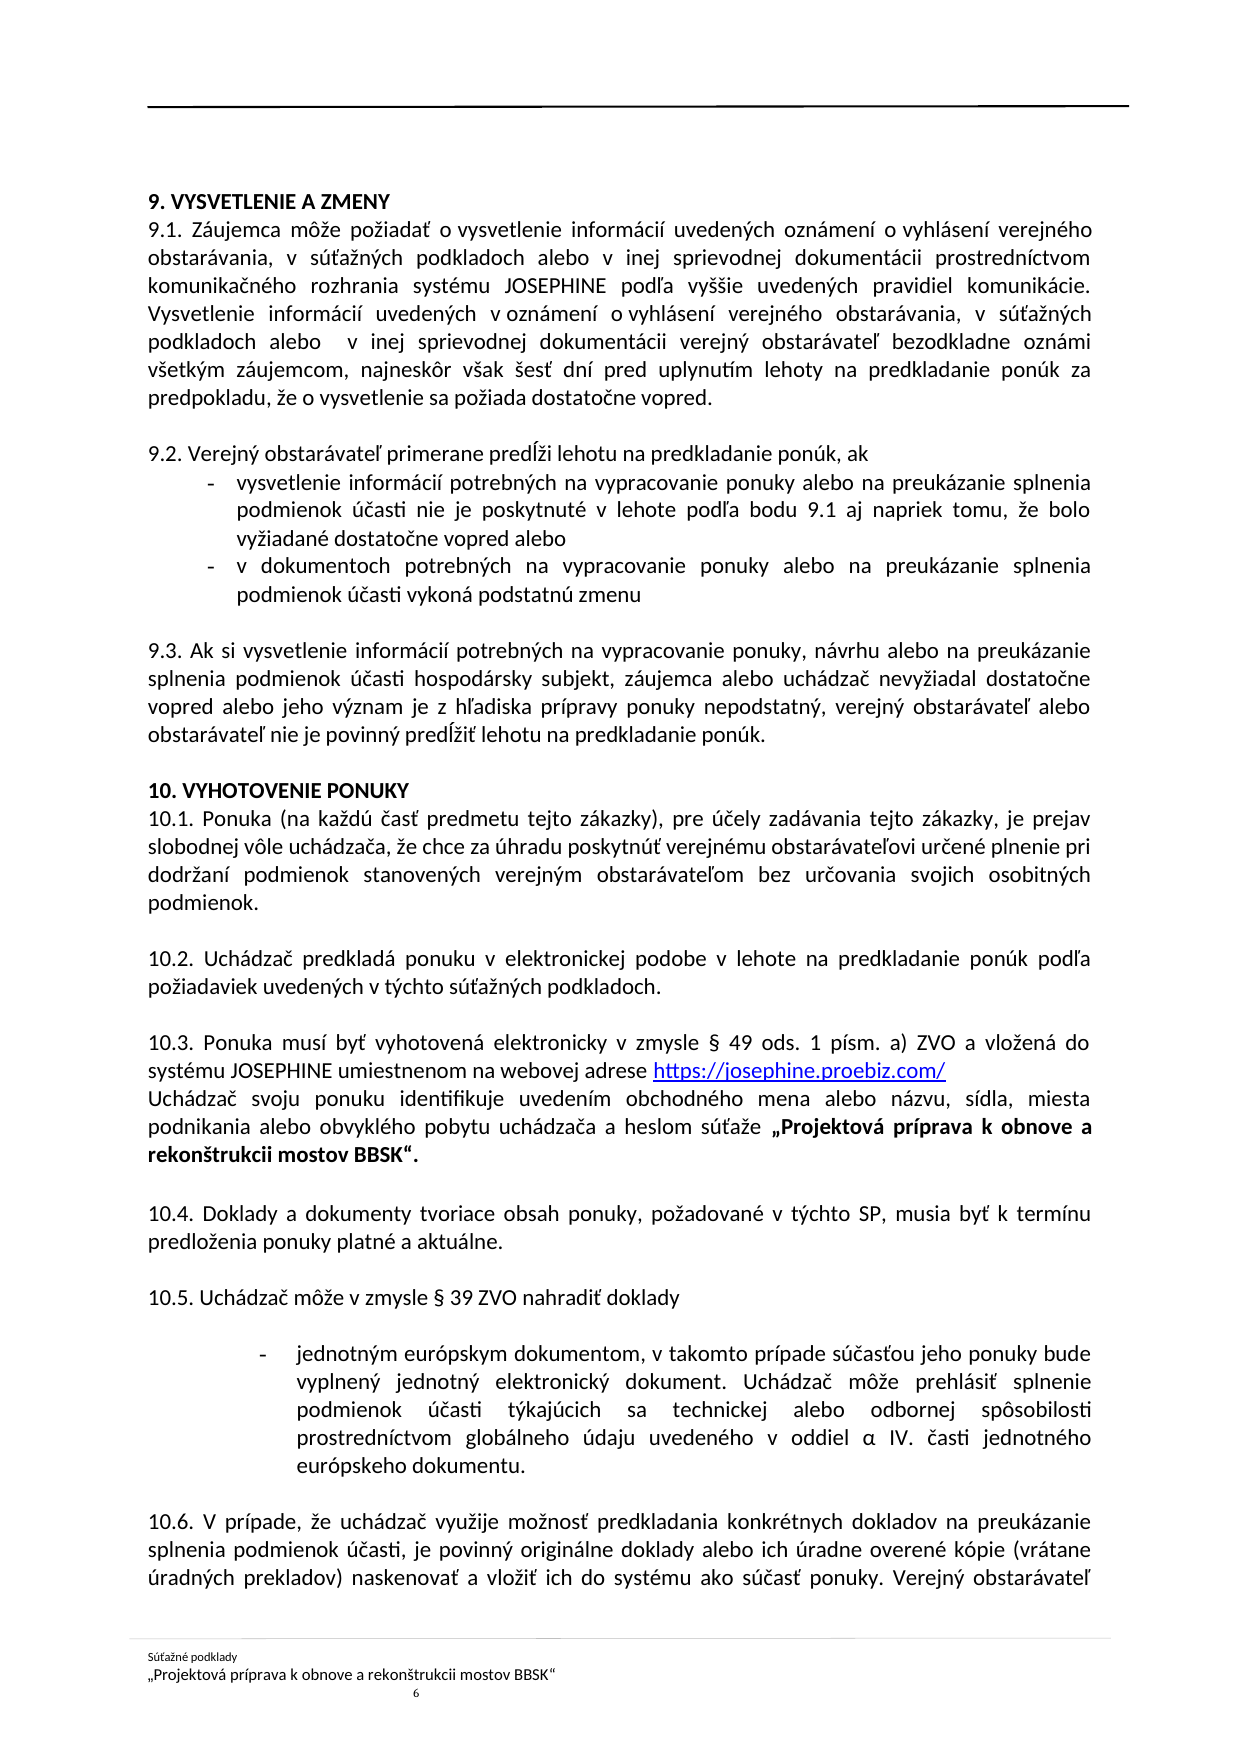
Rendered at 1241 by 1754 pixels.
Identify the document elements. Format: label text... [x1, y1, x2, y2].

text Uchádzač svoju ponuku identifikuje uvedením obchodného mena alebo názvu, sídla, miesta podnikania alebo obvyklého pobytu uchádzača a heslom súťaže „Projektová príprava k obnove a rekonštrukcii mostov BBSK“. [148, 1084, 1092, 1168]
text 10.5. Uchádzač môže v zmysle § 39 ZVO nahradiť doklady [148, 1283, 1092, 1311]
text 10.3. Ponuka musí byť vyhotovená elektronicky v zmysle § 49 ods. 1 písm. a) ZVO a vložená do systému JOSEPHINE umiestnenom na webovej adrese https://josephine.proebiz.com/ [148, 1028, 1092, 1084]
text 10. VYHOTOVENIE PONUKY [148, 776, 1092, 804]
text 9.2. Verejný obstarávateľ primerane predĺži lehotu na predkladanie ponúk, ak [148, 439, 1092, 468]
list jednotným európskym dokumentom, v takomto prípade súčasťou jeho ponuky bude vyplnený jednotný elektronický dokument. Uchádzač môže prehlásiť splnenie podmienok účasti týkajúcich sa technickej alebo odbornej spôsobilosti prostredníctvom globálneho údaju uvedeného v oddiel α IV. časti jednotného európskeho dokumentu. [259, 1339, 1092, 1479]
text 10.2. Uchádzač predkladá ponuku v elektronickej podobe v lehote na predkladanie ponúk podľa požiadaviek uvedených v týchto súťažných podkladoch. [148, 944, 1092, 1000]
text 9. VYSVETLENIE A ZMENY [148, 187, 1092, 215]
text 9.3. Ak si vysvetlenie informácií potrebných na vypracovanie ponuky, návrhu alebo na preukázanie splnenia podmienok účasti hospodársky subjekt, záujemca alebo uchádzač nevyžiadal dostatočne vopred alebo jeho význam je z hľadiska prípravy ponuky nepodstatný, verejný obstarávateľ alebo obstarávateľ nie je povinný predĺžiť lehotu na predkladanie ponúk. [148, 636, 1092, 748]
text 9.1. Záujemca môže požiadať o vysvetlenie informácií uvedených oznámení o vyhlásení verejného obstarávania, v súťažných podkladoch alebo v inej sprievodnej dokumentácii prostredníctvom komunikačného rozhrania systému JOSEPHINE podľa vyššie uvedených pravidiel komunikácie. Vysvetlenie informácií uvedených v oznámení o vyhlásení verejného obstarávania, v súťažných podkladoch alebo v inej sprievodnej dokumentácii verejný obstarávateľ bezodkladne oznámi všetkým záujemcom, najneskôr však šesť dní pred uplynutím lehoty na predkladanie ponúk za predpokladu, že o vysvetlenie sa požiada dostatočne vopred. [148, 215, 1092, 412]
text 10.4. Doklady a dokumenty tvoriace obsah ponuky, požadované v týchto SP, musia byť k termínu predloženia ponuky platné a aktuálne. [148, 1199, 1092, 1255]
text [148, 1507, 1092, 1591]
text 10.1. Ponuka (na každú časť predmetu tejto zákazky), pre účely zadávania tejto zákazky, je prejav slobodnej vôle uchádzača, že chce za úhradu poskytnúť verejnému obstarávateľovi určené plnenie pri dodržaní podmienok stanovených verejným obstarávateľom bez určovania svojich osobitných podmienok. [148, 804, 1092, 916]
list v dokumentoch potrebných na vypracovanie ponuky alebo na preukázanie splnenia podmienok účasti vykoná podstatnú zmenu [207, 552, 1092, 608]
list vysvetlenie informácií potrebných na vypracovanie ponuky alebo na preukázanie splnenia podmienok účasti nie je poskytnuté v lehote podľa bodu 9.1 aj napriek tomu, že bolo vyžiadané dostatočne vopred alebo [207, 468, 1092, 552]
